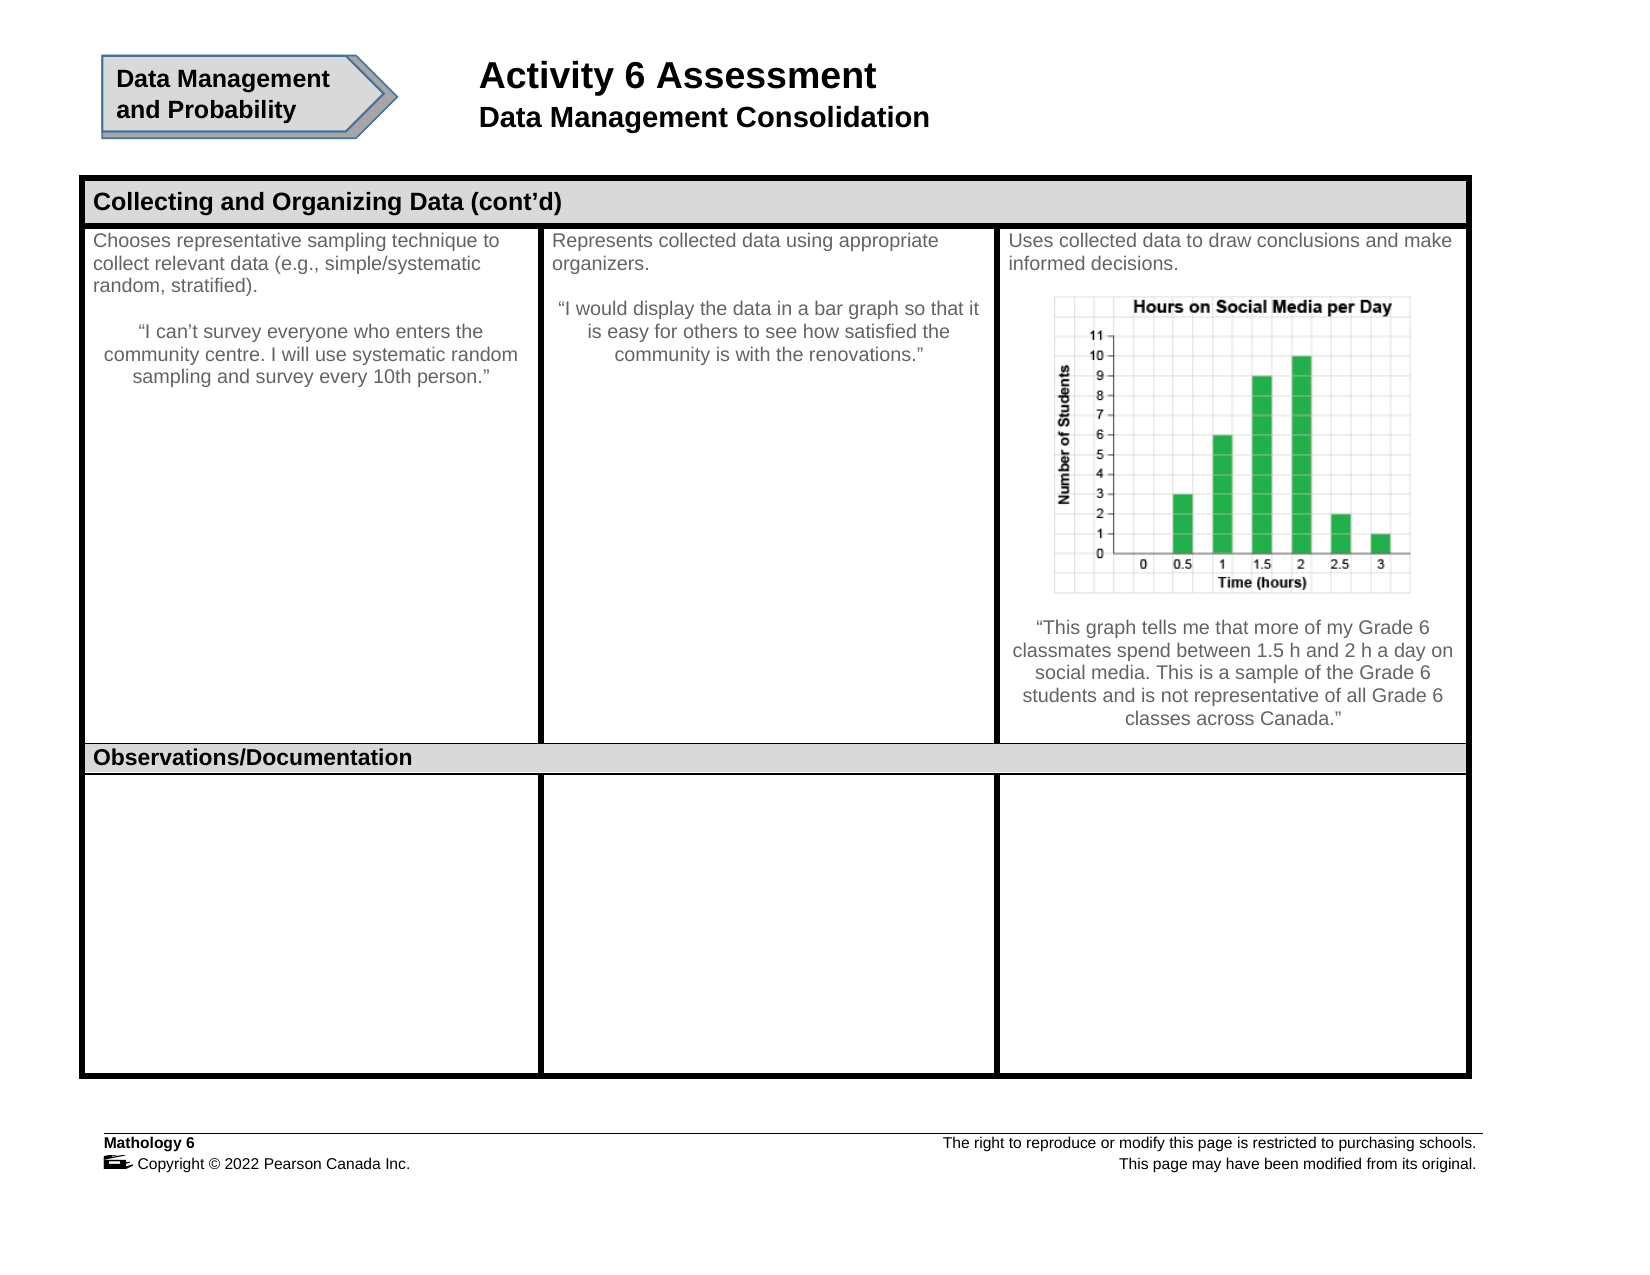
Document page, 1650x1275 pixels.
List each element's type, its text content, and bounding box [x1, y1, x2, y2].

table_cell [85, 775, 538, 1072]
table_cell Observations/Documentation [85, 744, 1466, 772]
picture [1008, 274, 1458, 616]
table_cell Uses collected data to draw conclusions and make informed decisions. “This graph tells me that more of my Grade 6 classmates spend between 1.5 h and 2 h a day on social media. This is a sample of the Grade 6 students and is not representative of all Grade 6 classes across Canada.” [1000, 229, 1466, 743]
table_cell [1000, 775, 1466, 1072]
table_cell [544, 775, 994, 1072]
table_cell Chooses representative sampling technique to collect relevant data (e.g., simple/systematic random, stratified). “I can’t survey everyone who enters the community centre. I will use systematic random sampling and survey every 10th person.” [85, 229, 538, 743]
picture [103, 1155, 134, 1169]
table_cell Represents collected data using appropriate organizers. “I would display the data in a bar graph so that it is easy for others to see how satisfied the community is with the renovations.” [544, 229, 994, 743]
table_header Collecting and Organizing Data (cont’d) [85, 181, 1466, 223]
